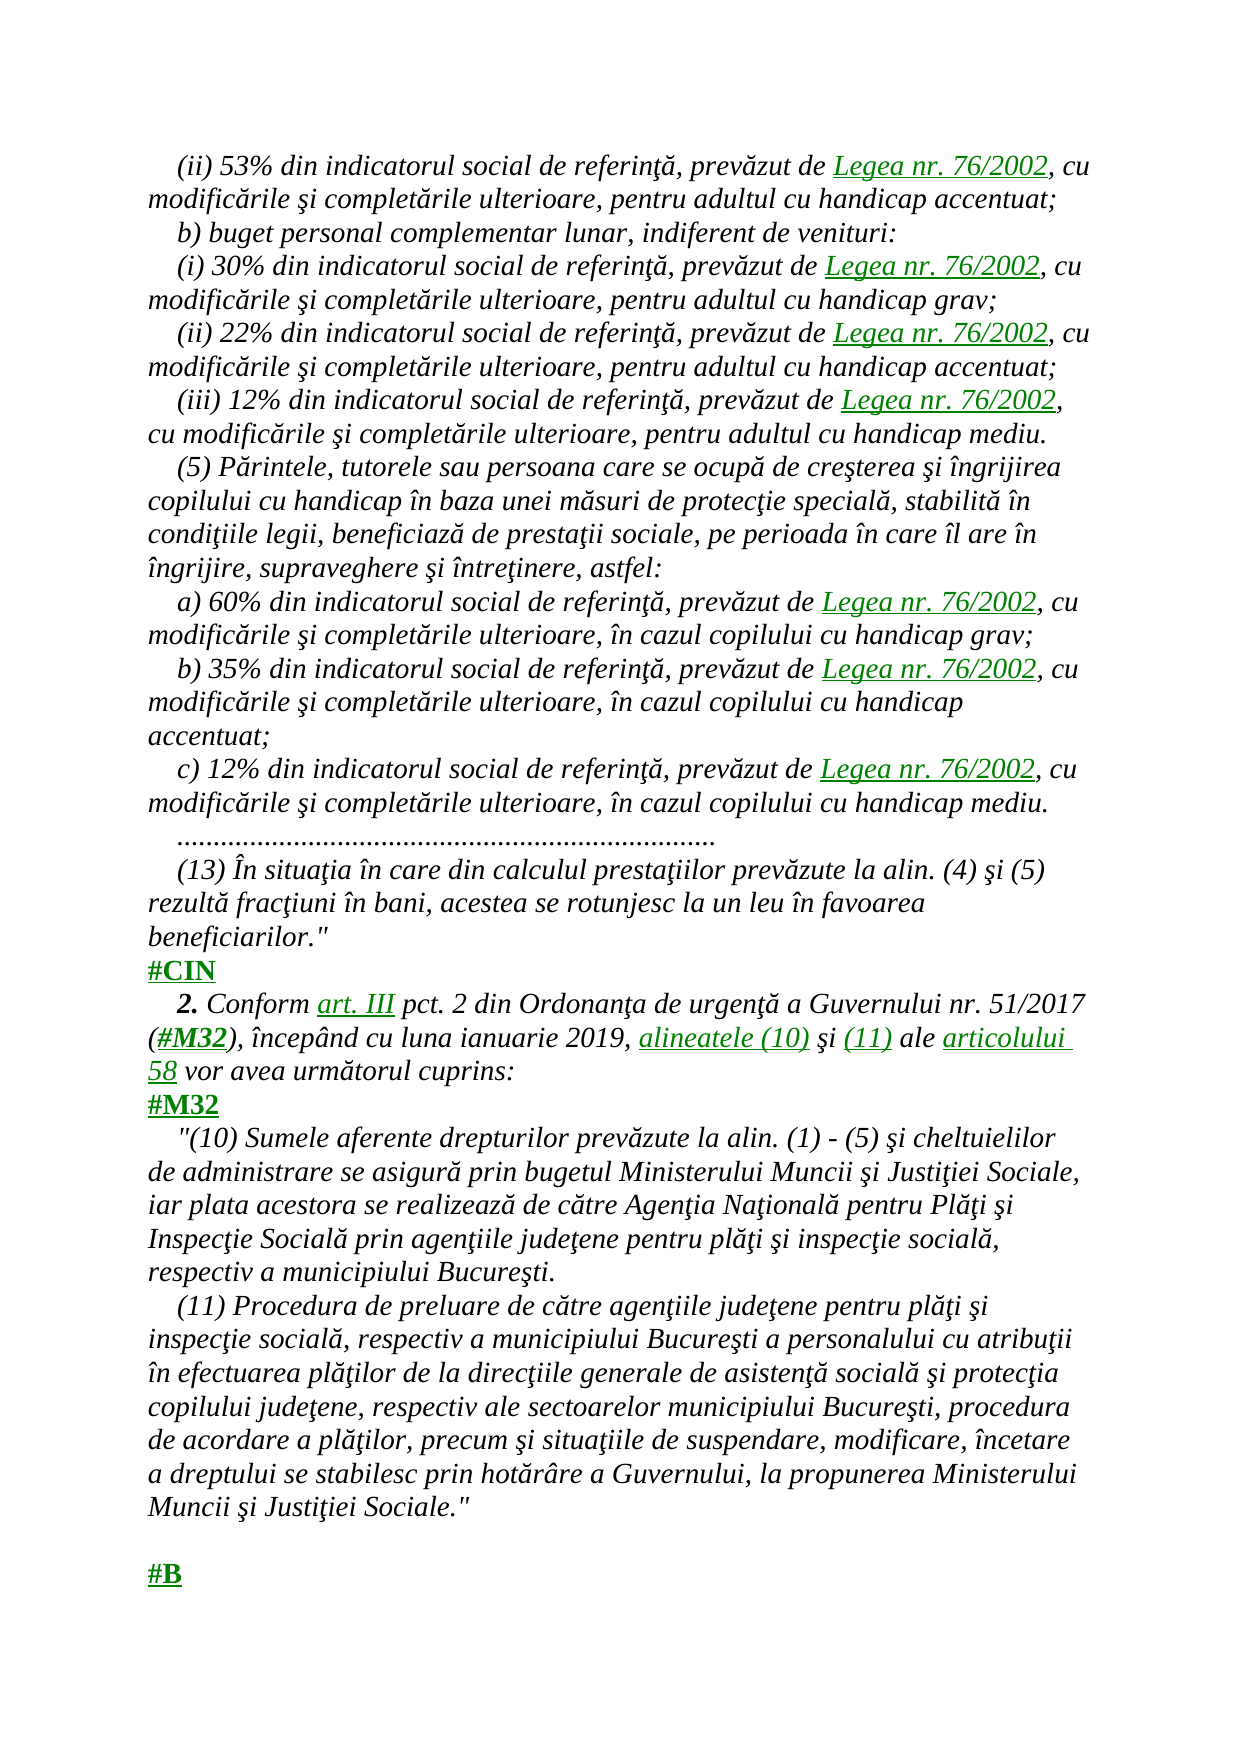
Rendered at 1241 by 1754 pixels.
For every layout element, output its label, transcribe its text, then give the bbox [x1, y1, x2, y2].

text #B [148, 1556, 1093, 1590]
text #CIN [148, 953, 1093, 986]
text b) buget personal complementar lunar, indiferent de venituri: [148, 215, 1093, 248]
text "(10) Sumele aferente drepturilor prevăzute la alin. (1) - (5) şi cheltuielilor de administrare se asigură prin bugetul Ministerului Muncii şi Justiţiei Sociale, iar plata acestora se realizează de către Agenţia Naţională pentru Plăţi şi Inspecţie Socială prin agenţiile judeţene pentru plăţi şi inspecţie socială, respectiv a municipiului Bucureşti. [148, 1120, 1093, 1288]
text #M32 [148, 1087, 1093, 1120]
text (11) Procedura de preluare de către agenţiile judeţene pentru plăţi şi inspecţie socială, respectiv a municipiului Bucureşti a personalului cu atribuţii în efectuarea plăţilor de la direcţiile generale de asistenţă socială şi protecţia copilului judeţene, respectiv ale sectoarelor municipiului Bucureşti, procedura de acordare a plăţilor, precum şi situaţiile de suspendare, modificare, încetare a dreptului se stabilesc prin hotărâre a Guvernului, la propunerea Ministerului Muncii şi Justiţiei Sociale." [148, 1288, 1093, 1523]
text (5) Părintele, tutorele sau persoana care se ocupă de creşterea şi îngrijirea copilului cu handicap în baza unei măsuri de protecţie specială, stabilită în condiţiile legii, beneficiază de prestaţii sociale, pe perioada în care îl are în îngrijire, supraveghere şi întreţinere, astfel: [148, 449, 1093, 584]
text b) 35% din indicatorul social de referinţă, prevăzut de Legea nr. 76/2002, cu modificările şi completările ulterioare, în cazul copilului cu handicap accentuat; [148, 651, 1093, 751]
text a) 60% din indicatorul social de referinţă, prevăzut de Legea nr. 76/2002, cu modificările şi completările ulterioare, în cazul copilului cu handicap grav; [148, 584, 1093, 651]
text .......................................................................... [148, 818, 1093, 852]
text (13) În situaţia în care din calculul prestaţiilor prevăzute la alin. (4) şi (5) rezultă fracţiuni în bani, acestea se rotunjesc la un leu în favoarea beneficiarilor." [148, 852, 1093, 953]
text 2. Conform art. III pct. 2 din Ordonanţa de urgenţă a Guvernului nr. 51/2017 (#M32), începând cu luna ianuarie 2019, alineatele (10) şi (11) ale articolului 58 vor avea următorul cuprins: [148, 986, 1093, 1087]
text (iii) 12% din indicatorul social de referinţă, prevăzut de Legea nr. 76/2002, cu modificările şi completările ulterioare, pentru adultul cu handicap mediu. [148, 382, 1093, 449]
text (i) 30% din indicatorul social de referinţă, prevăzut de Legea nr. 76/2002, cu modificările şi completările ulterioare, pentru adultul cu handicap grav; [148, 248, 1093, 315]
text c) 12% din indicatorul social de referinţă, prevăzut de Legea nr. 76/2002, cu modificările şi completările ulterioare, în cazul copilului cu handicap mediu. [148, 751, 1093, 818]
text (ii) 53% din indicatorul social de referinţă, prevăzut de Legea nr. 76/2002, cu modificările şi completările ulterioare, pentru adultul cu handicap accentuat; [148, 148, 1093, 215]
text (ii) 22% din indicatorul social de referinţă, prevăzut de Legea nr. 76/2002, cu modificările şi completările ulterioare, pentru adultul cu handicap accentuat; [148, 315, 1093, 382]
